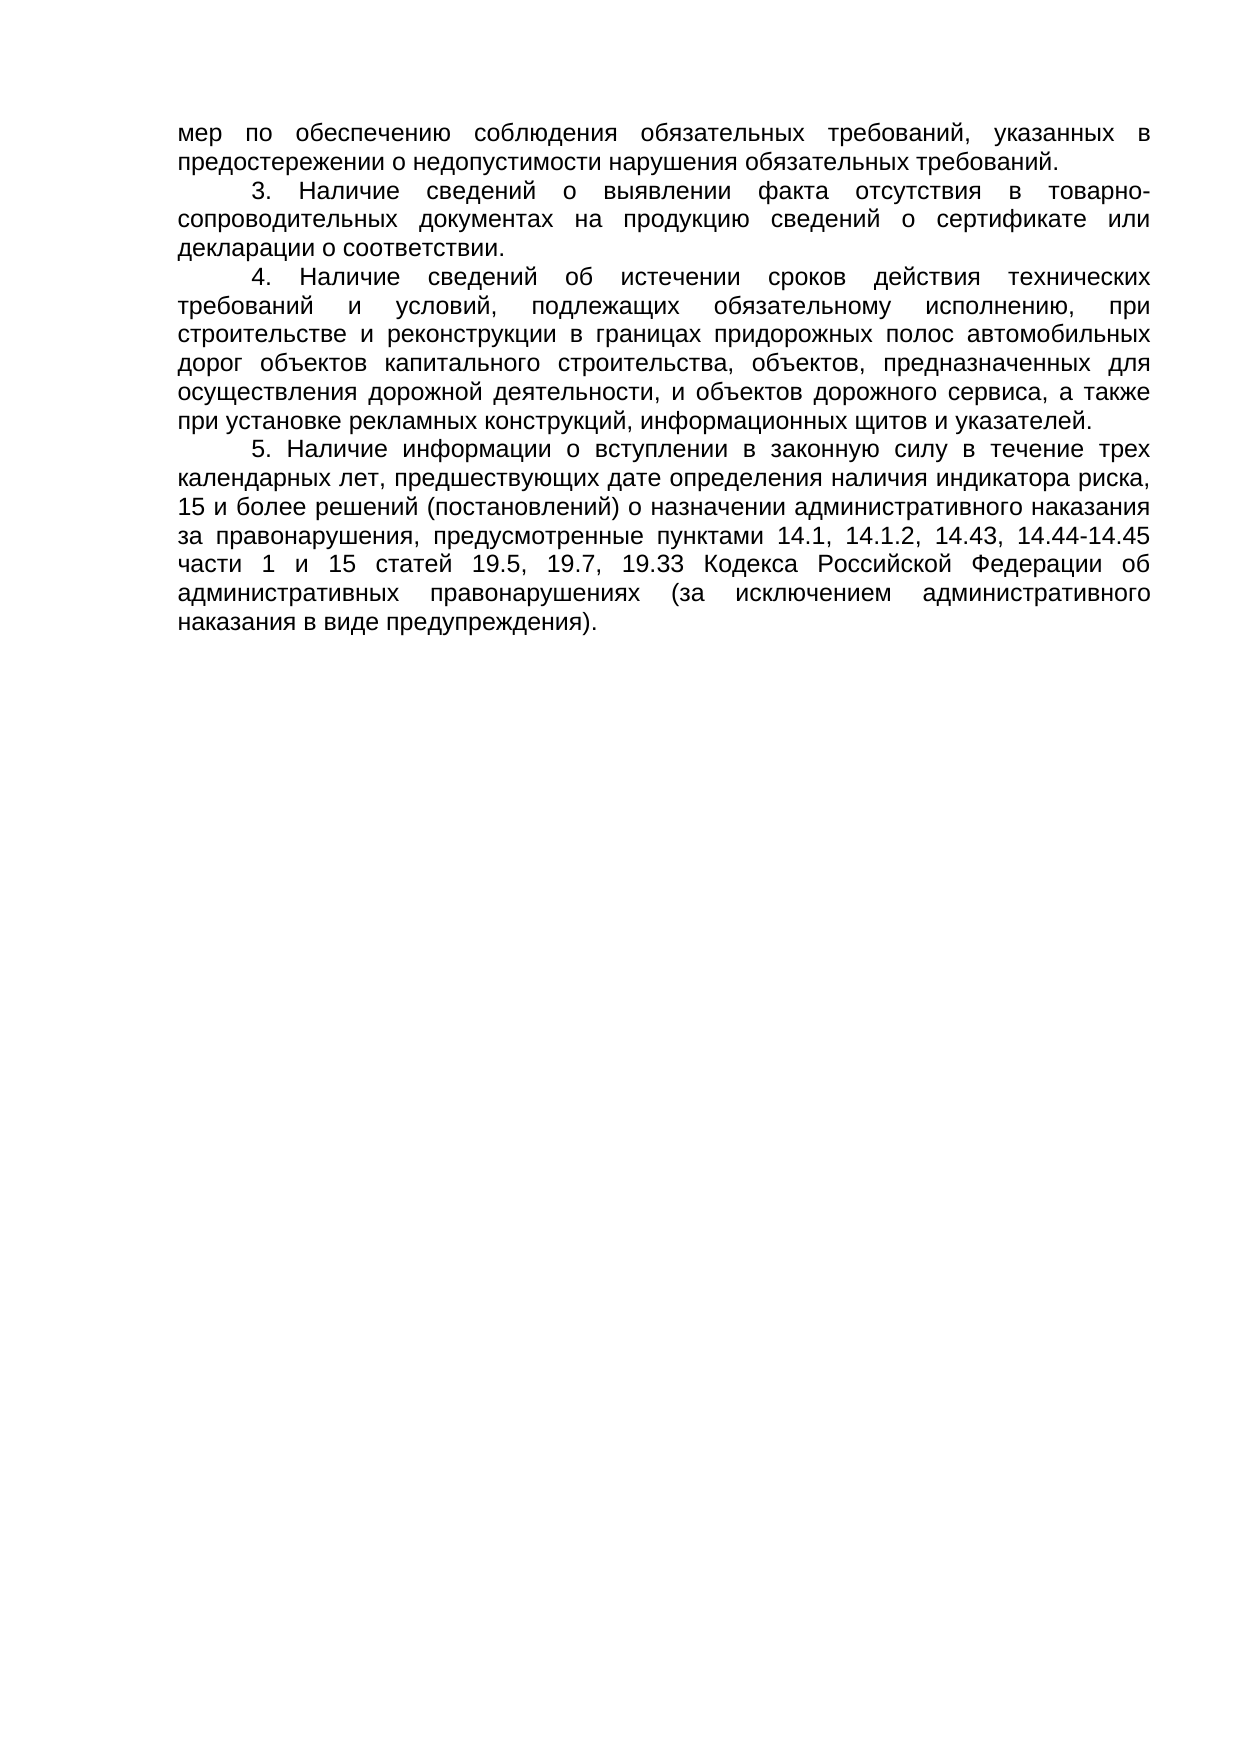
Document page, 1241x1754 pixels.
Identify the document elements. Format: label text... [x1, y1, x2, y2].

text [177, 118, 1152, 176]
text 4. Наличие сведений об истечении сроков действия технических требований и условий, подлежащих обязательному исполнению, при строительстве и реконструкции в границах придорожных полос автомобильных дорог объектов капитального строительства, объектов, предназначенных для осуществления дорожной деятельности, и объектов дорожного сервиса, а также при установке рекламных конструкций, информационных щитов и указателей. [177, 262, 1152, 434]
text 3. Наличие сведений о выявлении факта отсутствия в товарно-сопроводительных документах на продукцию сведений о сертификате или декларации о соответствии. [177, 176, 1152, 262]
text 5. Наличие информации о вступлении в законную силу в течение трех календарных лет, предшествующих дате определения наличия индикатора риска, 15 и более решений (постановлений) о назначении административного наказания за правонарушения, предусмотренные пунктами 14.1, 14.1.2, 14.43, 14.44-14.45 части 1 и 15 статей 19.5, 19.7, 19.33 Кодекса Российской Федерации об административных правонарушениях (за исключением административного наказания в виде предупреждения). [177, 434, 1152, 636]
